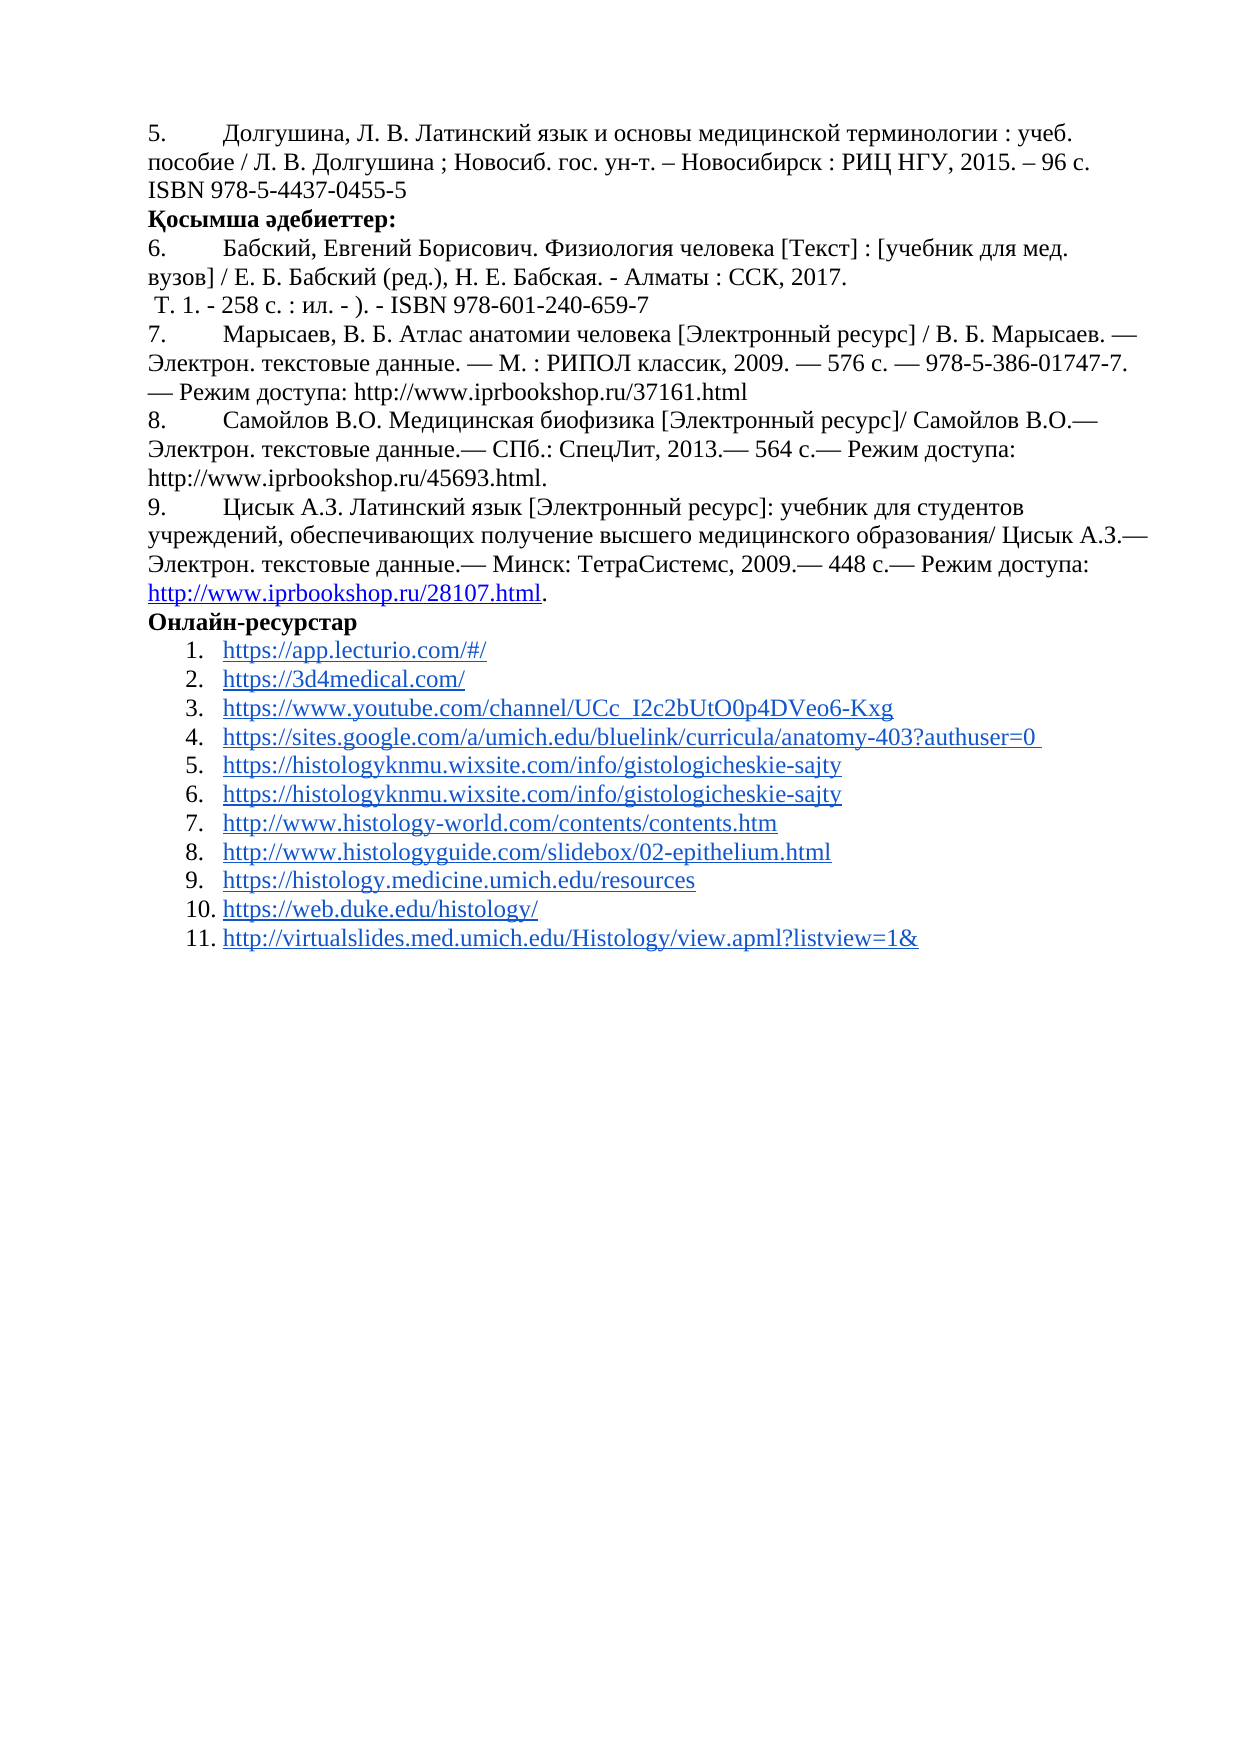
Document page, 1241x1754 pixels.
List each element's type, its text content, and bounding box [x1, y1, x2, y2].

list https://histologyknmu.wixsite.com/info/gistologicheskie-sajty [185, 751, 1150, 779]
text Т. 1. - 258 с. : ил. - ). - ISBN 978-601-240-659-7 [148, 291, 1150, 319]
list https://app.lecturio.com/#/ [185, 636, 1150, 664]
text Қосымша әдебиеттер: [148, 204, 1150, 233]
list https://www.youtube.com/channel/UCc_I2c2bUtO0p4DVeo6-Kxg [185, 693, 1150, 722]
list https://web.duke.edu/histology/ [185, 894, 1150, 923]
text Онлайн-ресурстар [148, 607, 1150, 636]
text 5. Долгушина, Л. В. Латинский язык и основы медицинской терминологии : учеб. пособие / Л. В. Долгушина ; Новосиб. гос. ун-т. – Новосибирск : РИЦ НГУ, 2015. – 96 с. ISBN 978-5-4437-0455-5 [148, 118, 1150, 204]
list https://histologyknmu.wixsite.com/info/gistologicheskie-sajty [185, 779, 1150, 808]
list http://virtualslides.med.umich.edu/Histology/view.apml?listview=1& [185, 923, 1150, 952]
text 6. Бабский, Евгений Борисович. Физиология человека [Текст] : [учебник для мед. вузов] / Е. Б. Бабский (ред.), Н. Е. Бабская. - Алматы : ССК, 2017. [148, 233, 1150, 291]
text 7. Марысаев, В. Б. Атлас анатомии человека [Электронный ресурс] / В. Б. Марысаев. — Электрон. текстовые данные. — М. : РИПОЛ классик, 2009. — 576 c. — 978-5-386-01747-7. — Режим доступа: http://www.iprbookshop.ru/37161.html [148, 319, 1150, 406]
text 9. Цисык А.З. Латинский язык [Электронный ресурс]: учебник для студентов учреждений, обеспечивающих получение высшего медицинского образования/ Цисык А.З.— Электрон. текстовые данные.— Минск: ТетраСистемс, 2009.— 448 c.— Режим доступа: http://www.iprbookshop.ru/28107.html. [148, 492, 1150, 607]
text 8. Самойлов В.О. Медицинская биофизика [Электронный ресурс]/ Самойлов В.О.— Электрон. текстовые данные.— СПб.: СпецЛит, 2013.— 564 c.— Режим доступа: http://www.iprbookshop.ru/45693.html. [148, 406, 1150, 492]
list http://www.histologyguide.com/slidebox/02-epithelium.html [185, 837, 1150, 866]
list https://histology.medicine.umich.edu/resources [185, 866, 1150, 894]
list https://3d4medical.com/ [185, 664, 1150, 693]
list http://www.histology-world.com/contents/contents.htm [185, 808, 1150, 837]
list https://sites.google.com/a/umich.edu/bluelink/curricula/anatomy-403?authuser=0 [185, 722, 1150, 751]
